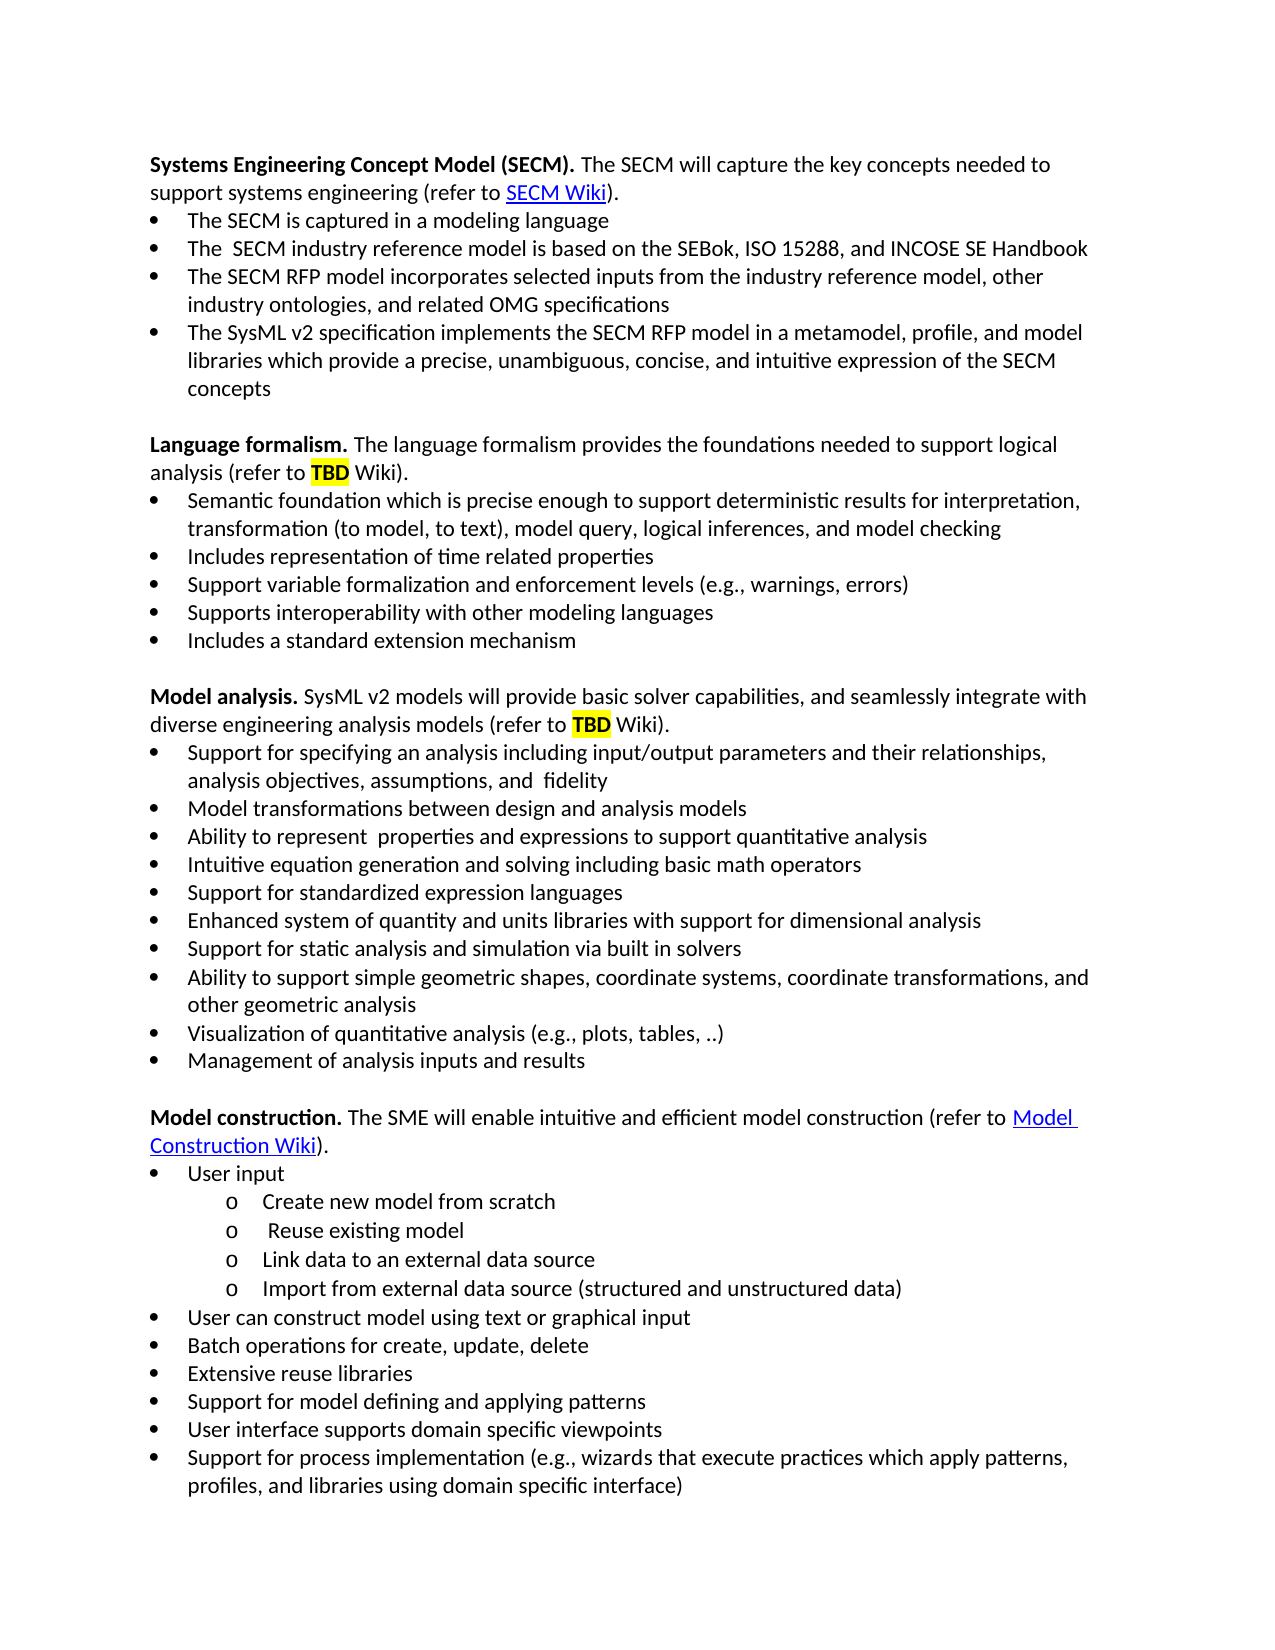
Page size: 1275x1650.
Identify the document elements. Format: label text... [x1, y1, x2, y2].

list Visualization of quantitative analysis (e.g., plots, tables, ..) [150, 1019, 1125, 1047]
list The SECM industry reference model is based on the SEBok, ISO 15288, and INCOSE SE Handbook [150, 234, 1125, 262]
list Enhanced system of quantity and units libraries with support for dimensional analysis [150, 907, 1125, 934]
list Reuse existing model [225, 1216, 1125, 1245]
list Intuitive equation generation and solving including basic math operators [150, 851, 1125, 878]
list Support variable formalization and enforcement levels (e.g., warnings, errors) [150, 570, 1125, 598]
list Includes a standard extension mechanism [150, 626, 1125, 654]
list User input [150, 1159, 1125, 1187]
list Support for static analysis and simulation via built in solvers [150, 934, 1125, 963]
list Includes representation of time related properties [150, 542, 1125, 570]
text Model construction. The SME will enable intuitive and efficient model construction (refer to Model Construction Wiki). [150, 1103, 1125, 1159]
list Batch operations for create, update, delete [150, 1331, 1125, 1359]
list Ability to represent properties and expressions to support quantitative analysis [150, 822, 1125, 851]
list Extensive reuse libraries [150, 1359, 1125, 1387]
list Support for specifying an analysis including input/output parameters and their relationships, analysis objectives, assumptions, and fidelity [150, 738, 1125, 794]
list The SECM is captured in a modeling language [150, 206, 1125, 234]
list Link data to an external data source [225, 1245, 1125, 1274]
list Import from external data source (structured and unstructured data) [225, 1274, 1125, 1303]
list User can construct model using text or graphical input [150, 1303, 1125, 1331]
text Model analysis. SysML v2 models will provide basic solver capabilities, and seamlessly integrate with diverse engineering analysis models (refer to TBD Wiki). [150, 682, 1125, 738]
list Semantic foundation which is precise enough to support deterministic results for interpretation, transformation (to model, to text), model query, logical inferences, and model checking [150, 486, 1125, 542]
list Model transformations between design and analysis models [150, 794, 1125, 822]
list Support for process implementation (e.g., wizards that execute practices which apply patterns, profiles, and libraries using domain specific interface) [150, 1443, 1125, 1499]
list Management of analysis inputs and results [150, 1047, 1125, 1075]
list The SysML v2 specification implements the SECM RFP model in a metamodel, profile, and model libraries which provide a precise, unambiguous, concise, and intuitive expression of the SECM concepts [150, 318, 1125, 402]
list Ability to support simple geometric shapes, coordinate systems, coordinate transformations, and other geometric analysis [150, 963, 1125, 1019]
list Supports interoperability with other modeling languages [150, 598, 1125, 626]
text Systems Engineering Concept Model (SECM). The SECM will capture the key concepts needed to support systems engineering (refer to SECM Wiki). [150, 150, 1125, 206]
list User interface supports domain specific viewpoints [150, 1416, 1125, 1443]
list Create new model from scratch [225, 1187, 1125, 1216]
list Support for model defining and applying patterns [150, 1387, 1125, 1416]
text Language formalism. The language formalism provides the foundations needed to support logical analysis (refer to TBD Wiki). [150, 430, 1125, 486]
list Support for standardized expression languages [150, 878, 1125, 907]
list The SECM RFP model incorporates selected inputs from the industry reference model, other industry ontologies, and related OMG specifications [150, 262, 1125, 318]
